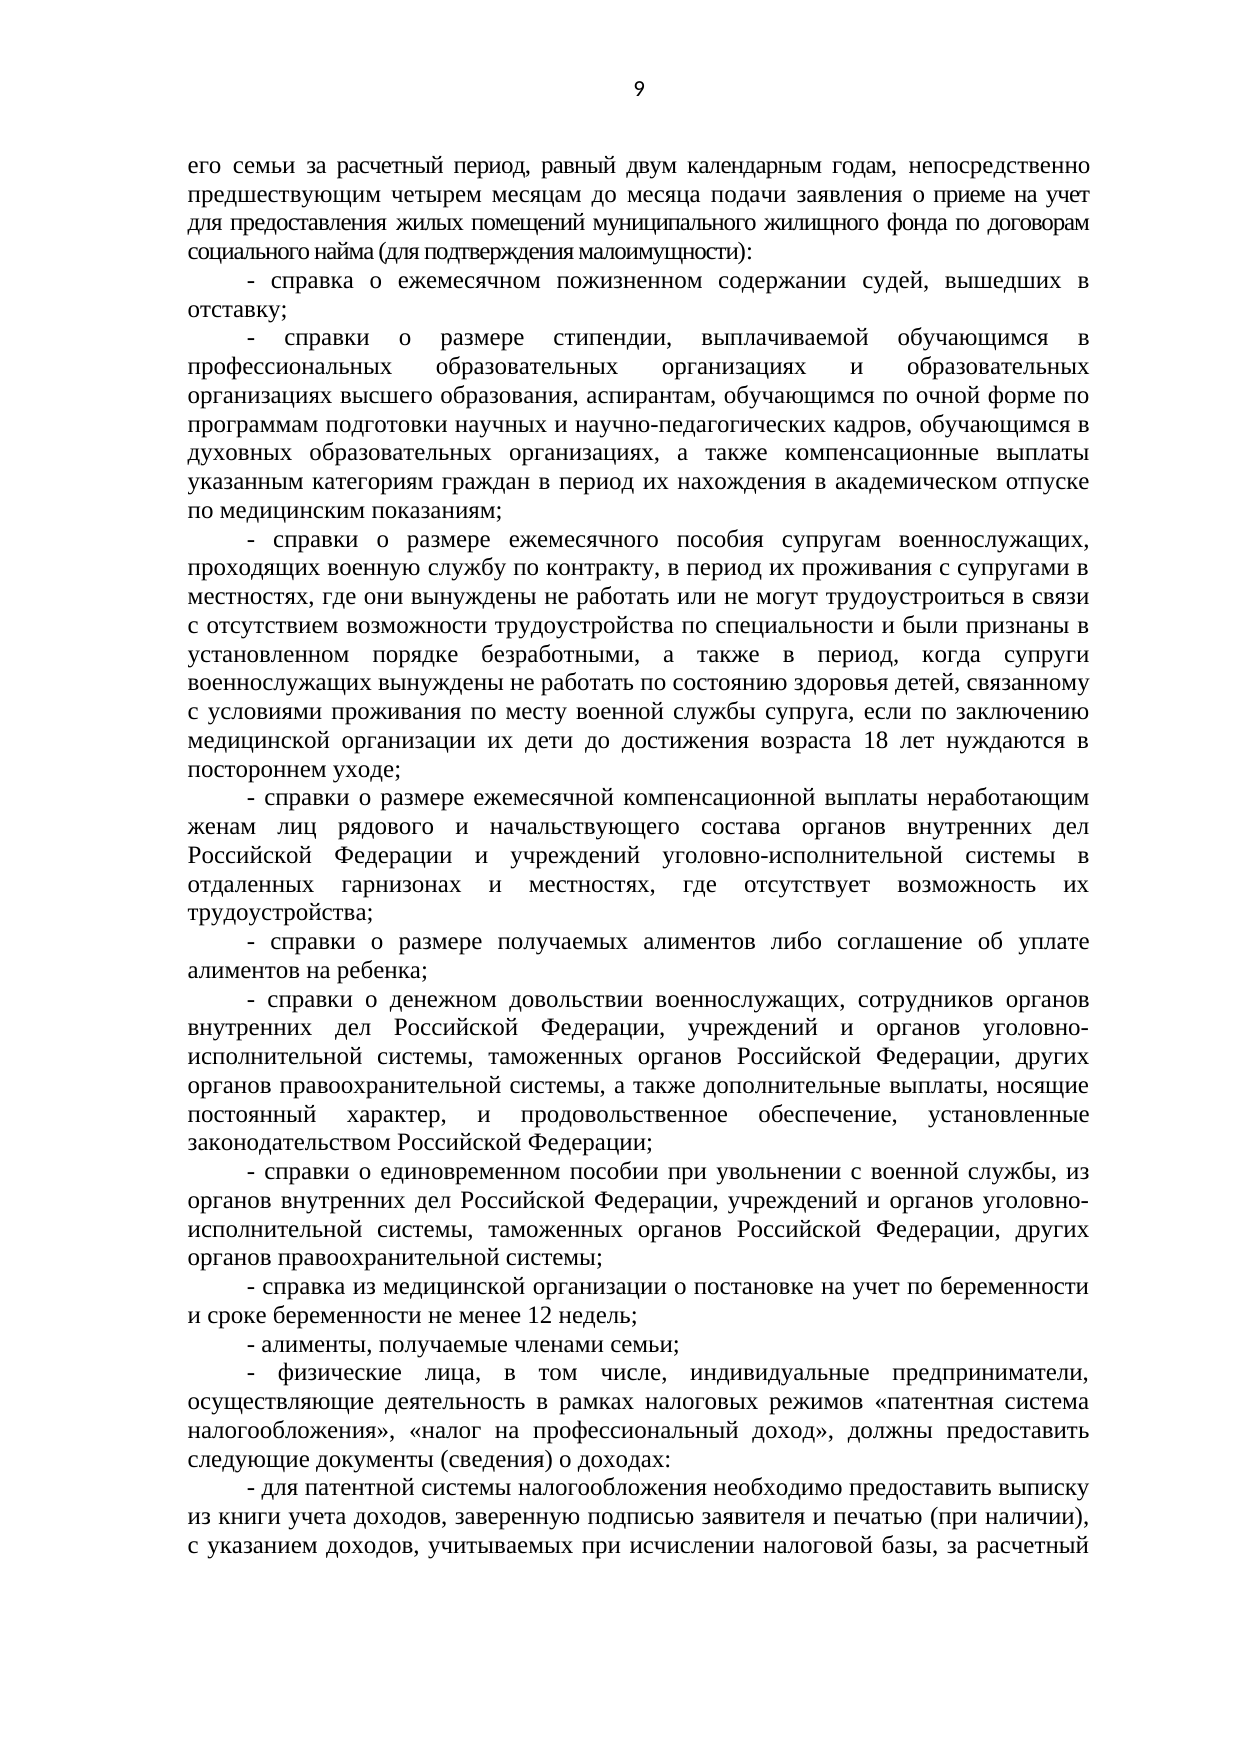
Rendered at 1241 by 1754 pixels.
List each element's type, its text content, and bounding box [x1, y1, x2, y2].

text - справки о размере ежемесячного пособия супругам военнослужащих, проходящих военную службу по контракту, в период их проживания с супругами в местностях, где они вынуждены не работать или не могут трудоустроиться в связи с отсутствием возможности трудоустройства по специальности и были признаны в установленном порядке безработными, а также в период, когда супруги военнослужащих вынуждены не работать по состоянию здоровья детей, связанному с условиями проживания по месту военной службы супруга, если по заключению медицинской организации их дети до достижения возраста 18 лет нуждаются в постороннем уходе; [187, 524, 1090, 782]
text - справка о ежемесячном пожизненном содержании судей, вышедших в отставку; [187, 265, 1090, 322]
text - алименты, получаемые членами семьи; [187, 1329, 1090, 1357]
text - физические лица, в том числе, индивидуальные предприниматели, осуществляющие деятельность в рамках налоговых режимов «патентная система налогообложения», «налог на профессиональный доход», должны предоставить следующие документы (сведения) о доходах: [187, 1357, 1090, 1472]
text - справки о денежном довольствии военнослужащих, сотрудников органов внутренних дел Российской Федерации, учреждений и органов уголовно-исполнительной системы, таможенных органов Российской Федерации, других органов правоохранительной системы, а также дополнительные выплаты, носящие постоянный характер, и продовольственное обеспечение, установленные законодательством Российской Федерации; [187, 984, 1090, 1156]
text - справки о размере стипендии, выплачиваемой обучающимся в профессиональных образовательных организациях и образовательных организациях высшего образования, аспирантам, обучающимся по очной форме по программам подготовки научных и научно-педагогических кадров, обучающимся в духовных образовательных организациях, а также компенсационные выплаты указанным категориям граждан в период их нахождения в академическом отпуске по медицинским показаниям; [187, 322, 1090, 524]
text - справки о размере ежемесячной компенсационной выплаты неработающим женам лиц рядового и начальствующего состава органов внутренних дел Российской Федерации и учреждений уголовно-исполнительной системы в отдаленных гарнизонах и местностях, где отсутствует возможность их трудоустройства; [187, 782, 1090, 926]
text - справка из медицинской организации о постановке на учет по беременности и сроке беременности не менее 12 недель; [187, 1271, 1090, 1329]
text - справки о единовременном пособии при увольнении с военной службы, из органов внутренних дел Российской Федерации, учреждений и органов уголовно-исполнительной системы, таможенных органов Российской Федерации, других органов правоохранительной системы; [187, 1156, 1090, 1271]
text - справки о размере получаемых алиментов либо соглашение об уплате алиментов на ребенка; [187, 926, 1090, 984]
